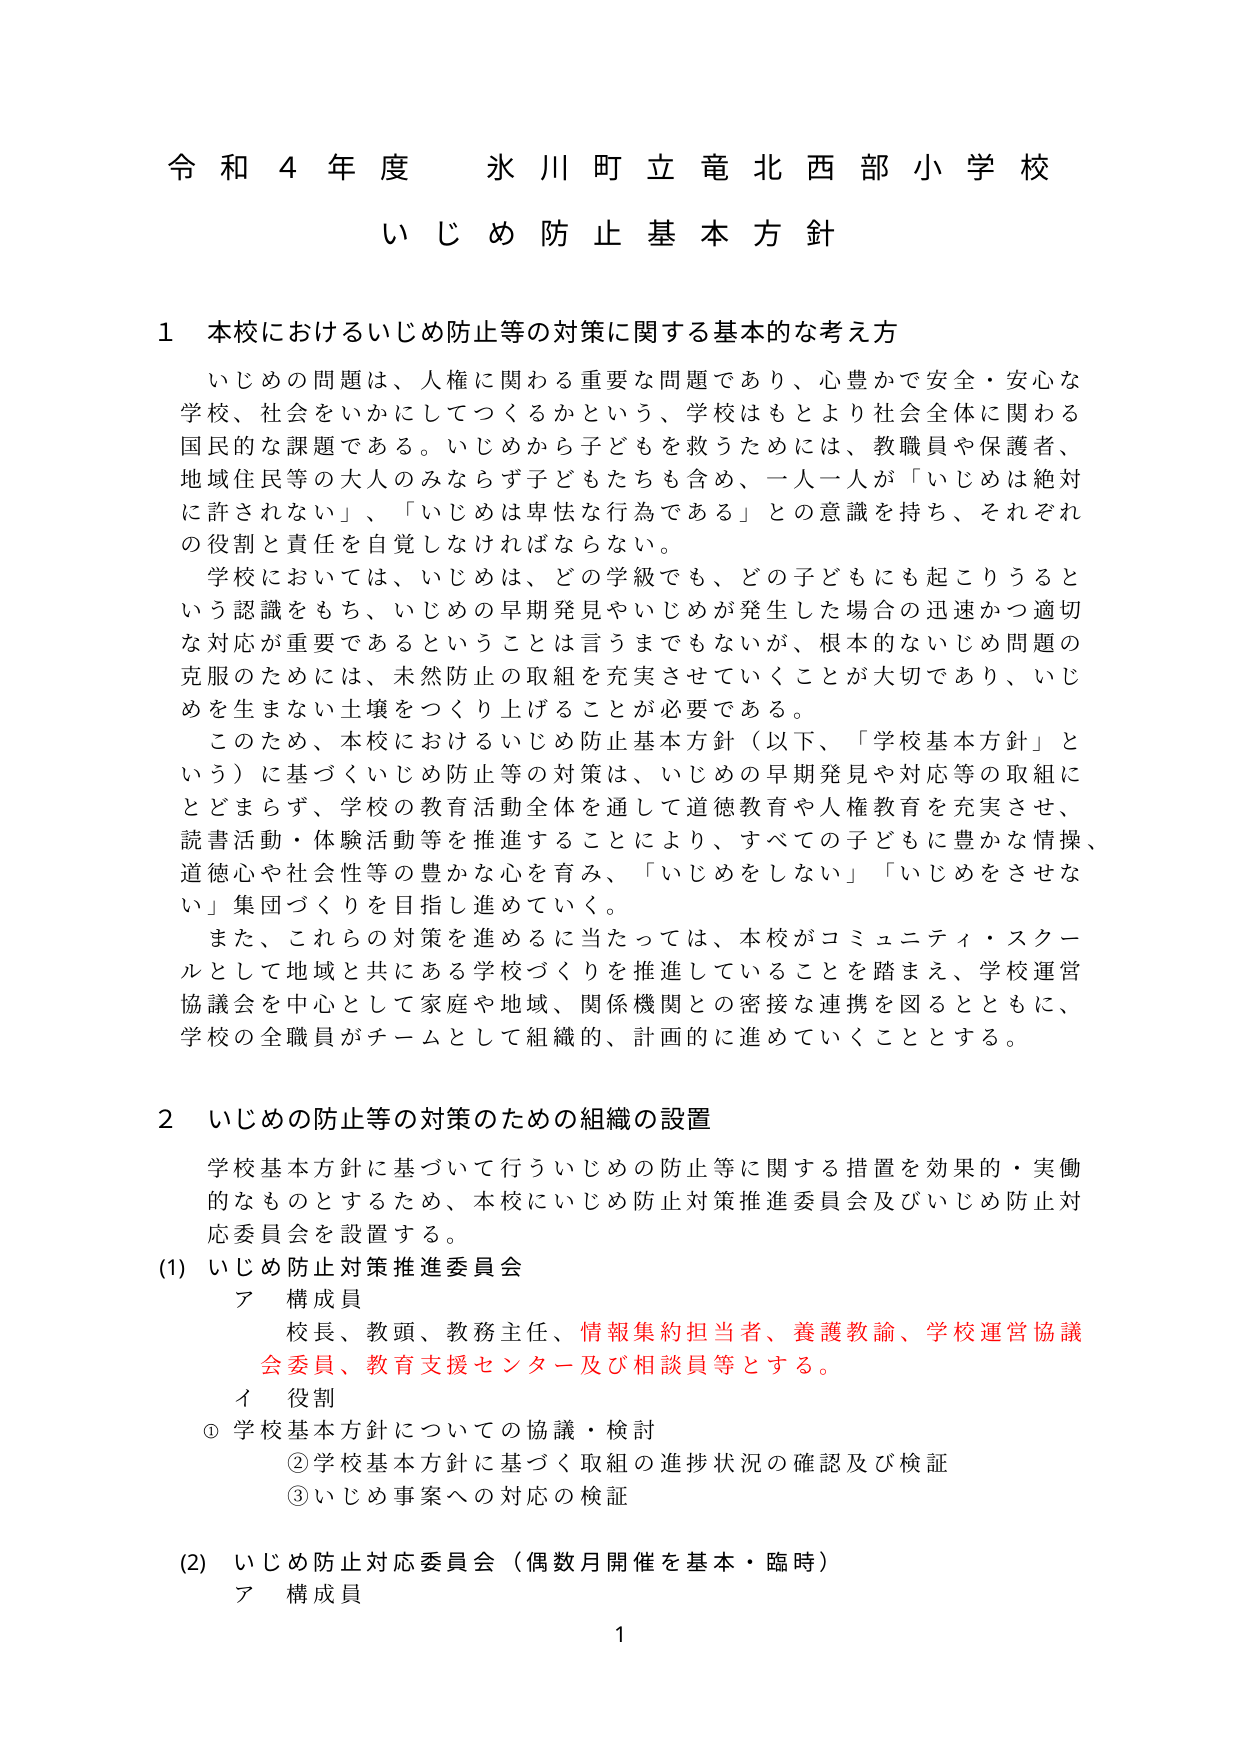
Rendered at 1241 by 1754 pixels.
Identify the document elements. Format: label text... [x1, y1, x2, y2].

text １ 本校におけるいじめ防止等の対策に関する基本的な考え方 [153, 297, 1087, 363]
text イ 役割 [153, 1380, 1087, 1413]
text 校長、教頭、教務主任、情報集約担当者、養護教諭、学校運営協議会委員、教育支援センター及び相談員等とする。 [153, 1314, 1087, 1380]
text (2) いじめ防止対応委員会（偶数月開催を基本・臨時） [153, 1544, 1087, 1577]
text (1) いじめ防止対策推進委員会 [153, 1249, 1087, 1282]
text 学校においては、いじめは、どの学級でも、どの子どもにも起こりうるという認識をもち、いじめの早期発見やいじめが発生した場合の迅速かつ適切な対応が重要であるということは言うまでもないが、根本的ないじめ問題の克服のためには、未然防止の取組を充実させていくことが大切であり、いじめを生まない土壌をつくり上げることが必要である。 [153, 560, 1087, 724]
text ③いじめ事案への対応の検証 [153, 1479, 1087, 1511]
text いじめの問題は、人権に関わる重要な問題であり、心豊かで安全・安心な学校、社会をいかにしてつくるかという、学校はもとより社会全体に関わる国民的な課題である。いじめから子どもを救うためには、教職員や保護者、地域住民等の大人のみならず子どもたちも含め、一人一人が「いじめは絶対に許されない」、「いじめは卑怯な行為である」との意識を持ち、それぞれの役割と責任を自覚しなければならない。 [153, 363, 1087, 560]
text 学校基本方針に基づいて行ういじめの防止等に関する措置を効果的・実働的なものとするため、本校にいじめ防止対策推進委員会及びいじめ防止対応委員会を設置する。 [183, 1151, 1087, 1249]
text 令和４年度 氷川町立竜北西部小学校いじめ防止基本方針 [153, 133, 1087, 264]
text また、これらの対策を進めるに当たっては、本校がコミュニティ・スクールとして地域と共にある学校づくりを推進していることを踏まえ、学校運営協議会を中心として家庭や地域、関係機関との密接な連携を図るとともに、学校の全職員がチームとして組織的、計画的に進めていくこととする。 [153, 921, 1087, 1052]
text ア 構成員 [153, 1577, 1087, 1610]
text ア 構成員 [153, 1282, 1087, 1314]
text ２ いじめの防止等の対策のための組織の設置 [153, 1085, 1087, 1151]
text ①学校基本方針についての協議・検討 [153, 1413, 1087, 1446]
text ②学校基本方針に基づく取組の進捗状況の確認及び検証 [153, 1446, 1087, 1479]
text このため、本校におけるいじめ防止基本方針（以下、「学校基本方針」という）に基づくいじめ防止等の対策は、いじめの早期発見や対応等の取組にとどまらず、学校の教育活動全体を通して道徳教育や人権教育を充実させ、読書活動・体験活動等を推進することにより、すべての子どもに豊かな情操、道徳心や社会性等の豊かな心を育み、「いじめをしない」「いじめをさせない」集団づくりを目指し進めていく。 [153, 724, 1087, 921]
